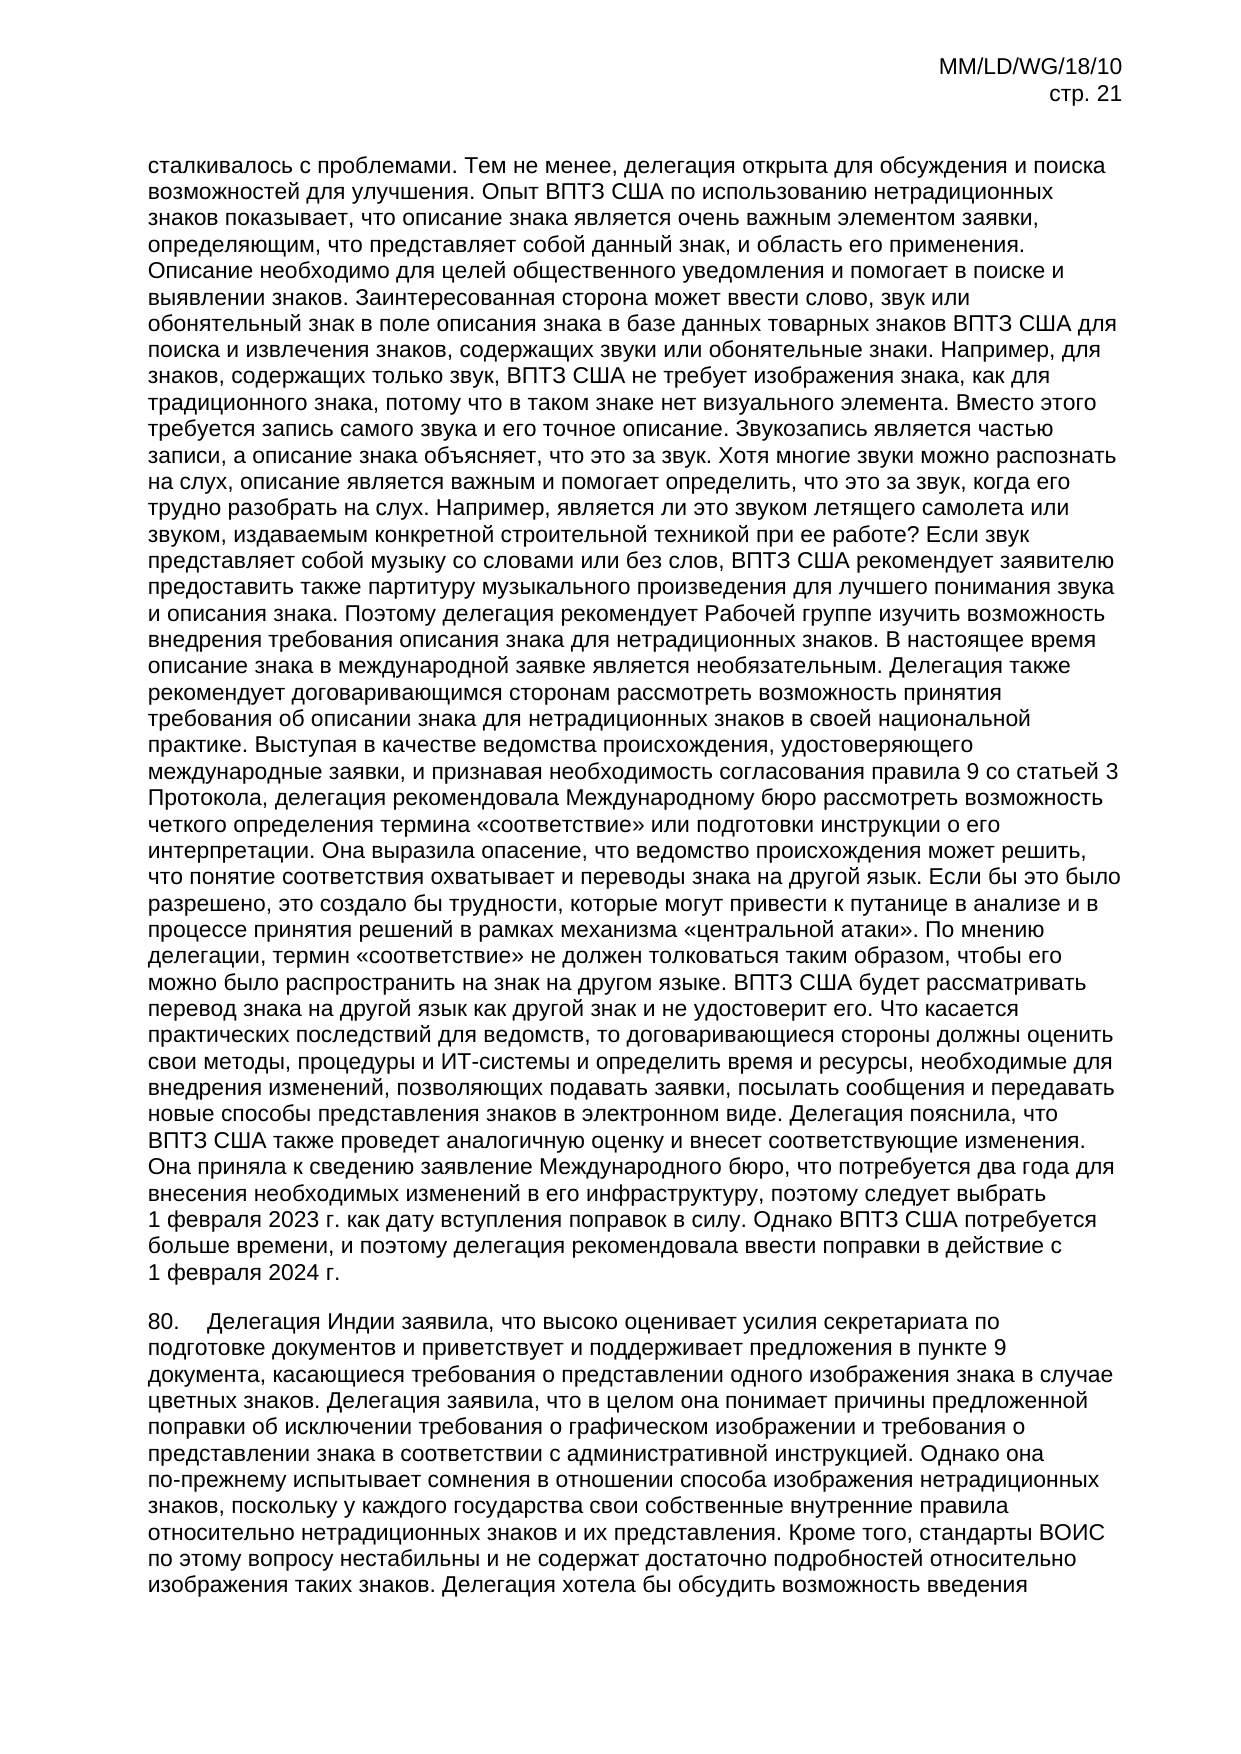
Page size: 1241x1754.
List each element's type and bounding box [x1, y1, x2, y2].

text [148, 1308, 1122, 1598]
text [148, 152, 1122, 1285]
